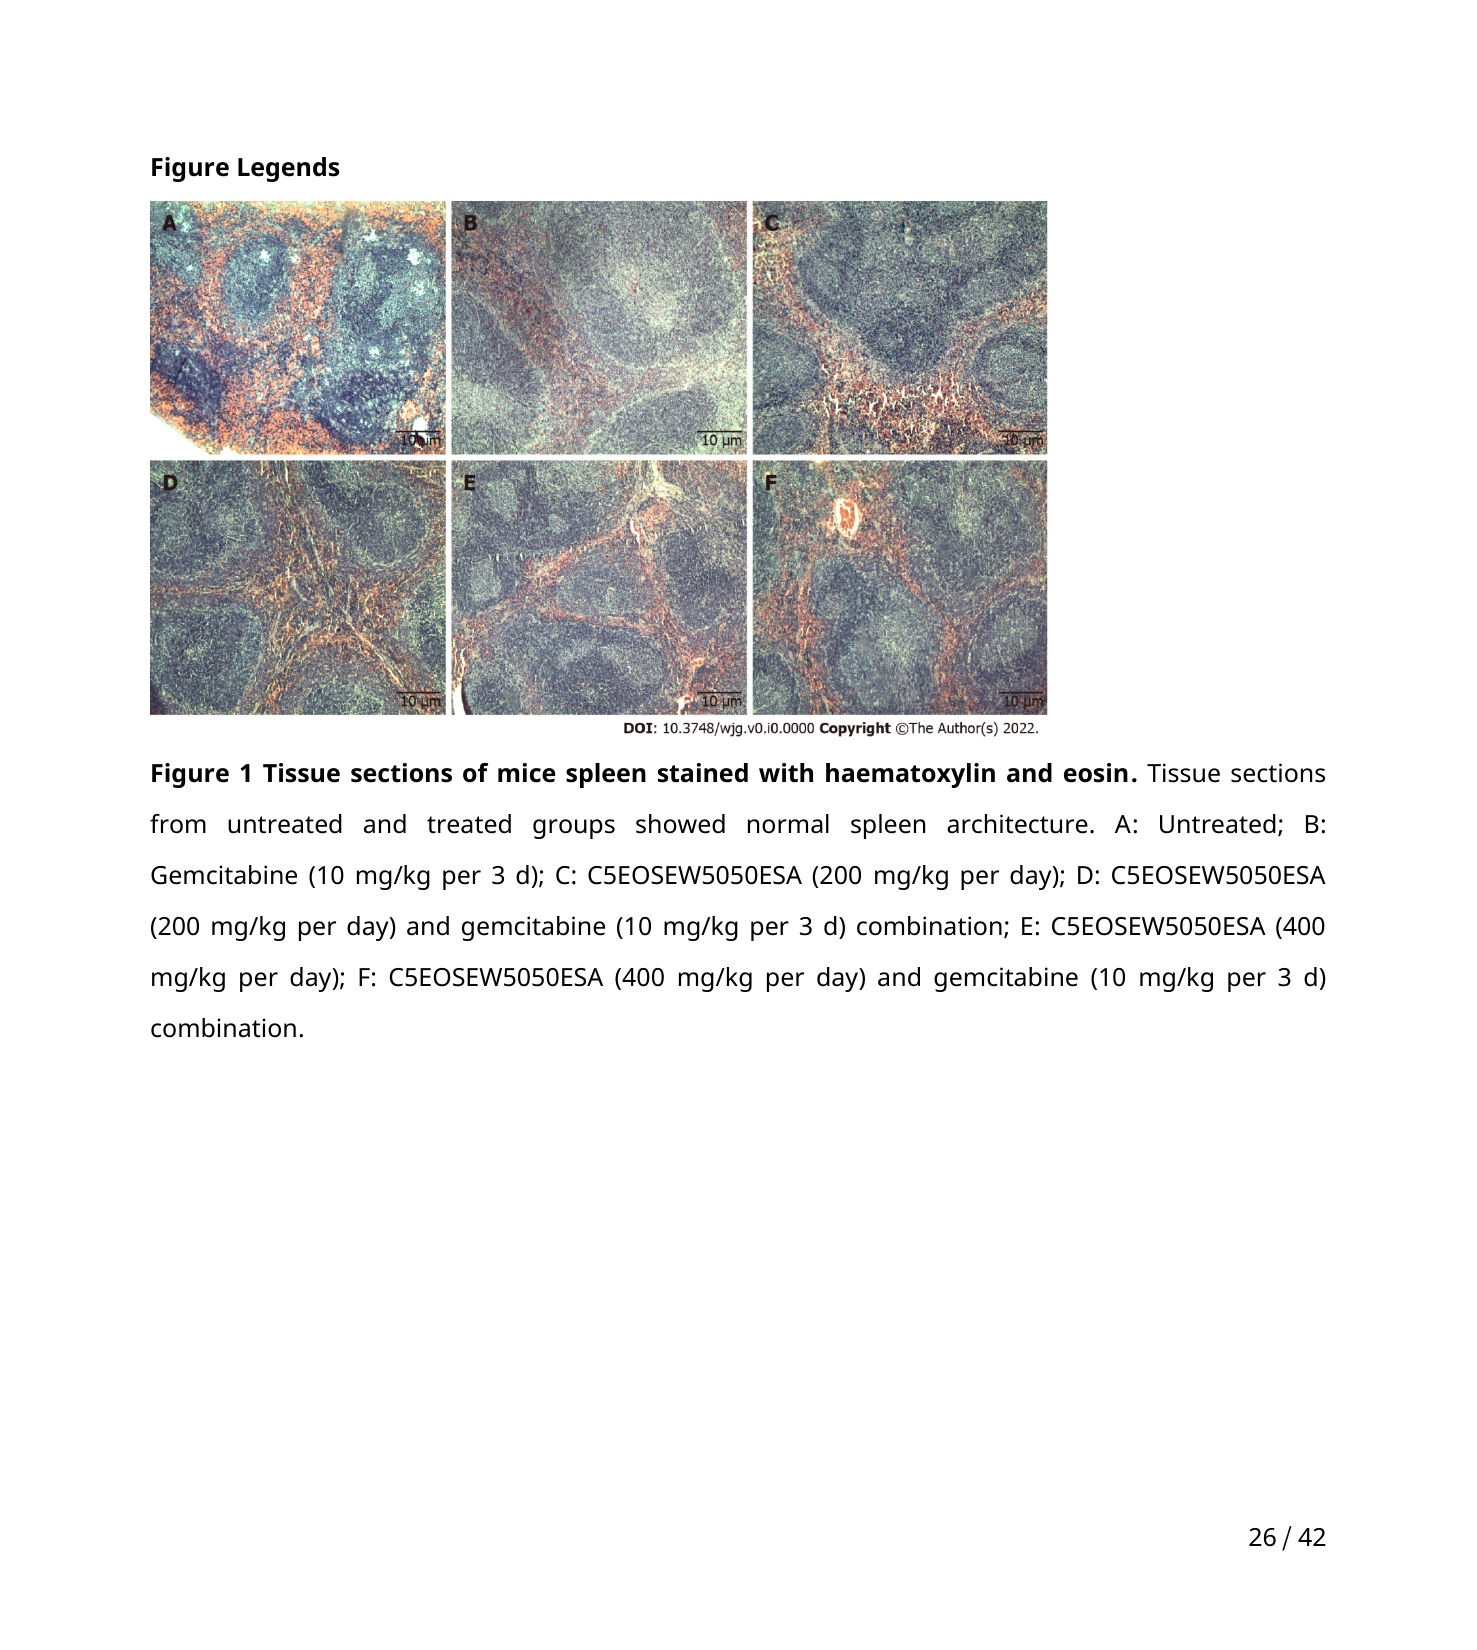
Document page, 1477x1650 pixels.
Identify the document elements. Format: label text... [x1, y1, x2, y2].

text Figure Legends [150, 150, 1326, 184]
text Figure 1 Tissue sections of mice spleen stained with haematoxylin and eosin. Tissue sections from untreated and treated groups showed normal spleen architecture. A: Untreated; B: Gemcitabine (10 mg/kg per 3 d); C: C5EOSEW5050ESA (200 mg/kg per day); D: C5EOSEW5050ESA (200 mg/kg per day) and gemcitabine (10 mg/kg per 3 d) combination; E: C5EOSEW5050ESA (400 mg/kg per day); F: C5EOSEW5050ESA (400 mg/kg per day) and gemcitabine (10 mg/kg per 3 d) combination. [150, 755, 1326, 1045]
picture [150, 201, 1048, 741]
